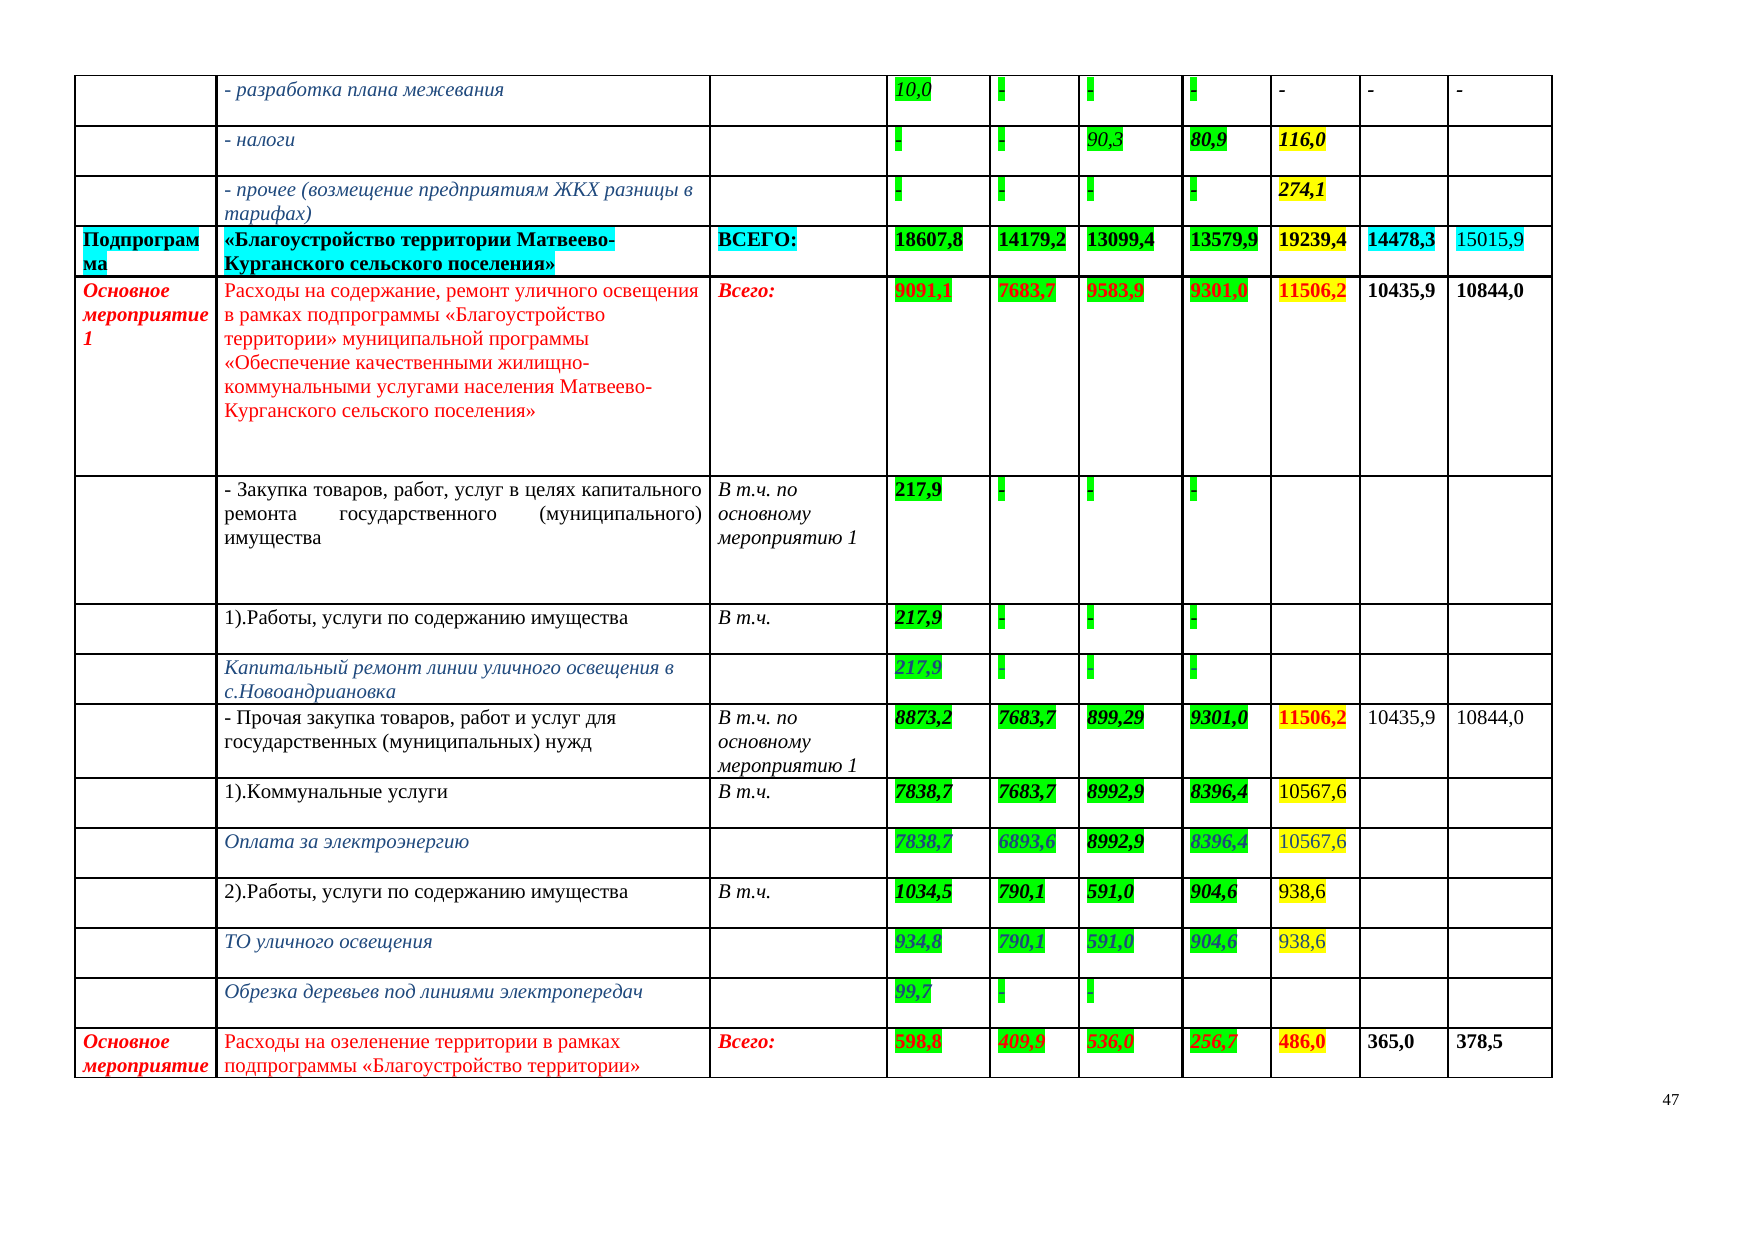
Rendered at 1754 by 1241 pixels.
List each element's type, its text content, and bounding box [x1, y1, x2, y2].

table_cell [1272, 655, 1359, 703]
table_cell 10,0 [888, 76, 989, 125]
table_cell [76, 979, 215, 1027]
table_cell Всего: [711, 278, 886, 475]
table_cell [1361, 477, 1447, 603]
table_cell 10844,0 [1449, 278, 1551, 475]
table_cell 217,9 [888, 477, 989, 603]
table_cell 904,6 [1184, 929, 1270, 977]
table_cell «Благоустройство территории Матвеево-Курганского сельского поселения» [555, 227, 709, 275]
table_cell - [888, 127, 989, 175]
table_cell Расходы на содержание, ремонт уличного освещения в рамках подпрограммы «Благоустройство территории» муниципальной программы «Обеспечение качественными жилищно-коммунальными услугами населения Матвеево-Курганского сельского поселения» [218, 278, 709, 475]
table_cell 7683,7 [991, 278, 1078, 475]
table_cell 9301,0 [1184, 278, 1270, 475]
table_cell 14478,3 [1361, 227, 1447, 275]
table_cell Подпрограмма [107, 227, 215, 275]
table_cell - [1184, 655, 1270, 703]
table_cell [1272, 477, 1359, 603]
table_cell 10435,9 [1361, 705, 1447, 777]
table_cell [1361, 979, 1447, 1027]
table_cell Капитальный ремонт линии уличного освещения в с.Новоандриановка [218, 655, 709, 703]
table_cell [76, 705, 215, 777]
table_cell [711, 979, 886, 1027]
table_cell 9091,1 [888, 278, 989, 475]
table_cell [76, 779, 215, 827]
table_cell 1034,5 [888, 879, 989, 927]
table_cell [1272, 605, 1359, 653]
table_cell 934,8 [888, 929, 989, 977]
table_cell 8992,9 [1080, 829, 1181, 877]
table_cell - [1080, 979, 1181, 1027]
table_cell 217,9 [888, 605, 989, 653]
table_cell - [991, 477, 1078, 603]
table_cell ТО уличного освещения [218, 929, 709, 977]
table_cell [1449, 779, 1551, 827]
table_cell - [888, 177, 989, 225]
table_cell 938,6 [1272, 929, 1359, 977]
table_cell - [991, 979, 1078, 1027]
table_cell [711, 655, 886, 703]
table_cell - [991, 655, 1078, 703]
table_cell [76, 655, 215, 703]
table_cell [218, 1029, 709, 1077]
table_cell - [991, 605, 1078, 653]
table_cell 256,7 [1184, 1029, 1270, 1077]
table_cell 9301,0 [1184, 705, 1270, 777]
table_cell [1361, 829, 1447, 877]
table_cell 7683,7 [991, 779, 1078, 827]
table_cell - [1361, 76, 1447, 125]
table_cell 790,1 [991, 879, 1078, 927]
table_cell 7838,7 [888, 829, 989, 877]
table_cell [1449, 979, 1551, 1027]
table_cell [1449, 829, 1551, 877]
table_cell 13579,9 [1184, 227, 1270, 275]
table_cell 6893,6 [991, 829, 1078, 877]
table_cell 11506,2 [1272, 278, 1359, 475]
table_cell Обрезка деревьев под линиями электропередач [218, 979, 709, 1027]
table_cell - прочее (возмещение предприятиям ЖКХ разницы в тарифах) [218, 177, 709, 225]
table_cell [1361, 779, 1447, 827]
table_cell 1).Работы, услуги по содержанию имущества [218, 605, 709, 653]
table_cell - [1080, 605, 1181, 653]
table_cell 90,3 [1080, 127, 1181, 175]
table_cell [1449, 879, 1551, 927]
table_cell - [991, 76, 1078, 125]
table_cell [711, 127, 886, 175]
table_cell [711, 929, 886, 977]
table_cell [711, 76, 886, 125]
table_cell 598,8 [888, 1029, 989, 1077]
table_cell - [1080, 76, 1181, 125]
table_cell 2).Работы, услуги по содержанию имущества [218, 879, 709, 927]
table_cell 217,9 [888, 655, 989, 703]
table_cell [1449, 477, 1551, 603]
table_cell 10435,9 [1361, 278, 1447, 475]
table_cell 10567,6 [1272, 829, 1359, 877]
table_cell [1449, 655, 1551, 703]
table_cell [76, 879, 215, 927]
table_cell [76, 1029, 215, 1077]
table_cell 938,6 [1272, 879, 1359, 927]
table_cell - [1272, 76, 1359, 125]
table_cell - налоги [218, 127, 709, 175]
table_cell 536,0 [1080, 1029, 1181, 1077]
table_cell [1361, 879, 1447, 927]
table_cell 8992,9 [1080, 779, 1181, 827]
table_cell Оплата за электроэнергию [218, 829, 709, 877]
table_cell [1272, 979, 1359, 1027]
table_cell - Закупка товаров, работ, услуг в целях капитального ремонта государственного (муниципального) имущества [218, 477, 709, 603]
table_cell [76, 477, 215, 603]
table_cell - [1184, 76, 1270, 125]
table_cell 18607,8 [888, 227, 989, 275]
table_cell 13099,4 [1080, 227, 1181, 275]
table_cell В т.ч. [711, 879, 886, 927]
table_cell - [1080, 655, 1181, 703]
table_cell - [991, 177, 1078, 225]
table_cell [1361, 929, 1447, 977]
table_cell [76, 605, 215, 653]
table_cell [1361, 605, 1447, 653]
table_cell 9583,9 [1080, 278, 1181, 475]
table_cell 11506,2 [1272, 705, 1359, 777]
table_cell 378,5 [1449, 1029, 1551, 1077]
table_cell 10567,6 [1272, 779, 1359, 827]
table_cell [1449, 177, 1551, 225]
table_cell 790,1 [991, 929, 1078, 977]
table_cell 8396,4 [1184, 829, 1270, 877]
table_cell 899,29 [1080, 705, 1181, 777]
table_cell 7683,7 [991, 705, 1078, 777]
table_cell - [991, 127, 1078, 175]
table_cell [1449, 127, 1551, 175]
table_cell [76, 829, 215, 877]
table_cell 10844,0 [1449, 705, 1551, 777]
table_cell Всего: [711, 1029, 886, 1077]
table_cell В т.ч. [711, 605, 886, 653]
table_cell 8873,2 [888, 705, 989, 777]
table_cell [76, 177, 215, 225]
table_cell - [1184, 477, 1270, 603]
table_cell [711, 829, 886, 877]
table_cell - [1449, 76, 1551, 125]
table_cell В т.ч. [711, 779, 886, 827]
table_cell Основное мероприятие 1 [76, 278, 215, 475]
table_cell В т.ч. по основному мероприятию 1 [711, 477, 886, 603]
table_cell - разработка плана межевания [218, 76, 709, 125]
table_cell 14179,2 [991, 227, 1078, 275]
table_cell 486,0 [1272, 1029, 1359, 1077]
table_cell - Прочая закупка товаров, работ и услуг для государственных (муниципальных) нужд [218, 705, 709, 777]
table_cell 116,0 [1272, 127, 1359, 175]
table_cell [76, 929, 215, 977]
table_cell [76, 76, 215, 125]
table_cell 365,0 [1361, 1029, 1447, 1077]
table_cell [1184, 979, 1270, 1027]
table_cell 274,1 [1272, 177, 1359, 225]
table_cell [1449, 929, 1551, 977]
table_cell 80,9 [1184, 127, 1270, 175]
table_cell [711, 177, 886, 225]
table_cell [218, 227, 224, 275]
table_cell - [1080, 177, 1181, 225]
table_cell В т.ч. по основному мероприятию 1 [711, 705, 886, 777]
table_cell [76, 127, 215, 175]
table_cell 591,0 [1080, 879, 1181, 927]
table_cell 7838,7 [888, 779, 989, 827]
table_cell [1361, 655, 1447, 703]
table_cell [1361, 177, 1447, 225]
table_cell 1).Коммунальные услуги [218, 779, 709, 827]
table_cell [1361, 127, 1447, 175]
table_cell - [1080, 477, 1181, 603]
table_cell - [1184, 177, 1270, 225]
table_cell ВСЕГО: [711, 227, 886, 275]
table_cell [1449, 605, 1551, 653]
table_cell 99,7 [888, 979, 989, 1027]
table_cell - [1184, 605, 1270, 653]
table_cell 8396,4 [1184, 779, 1270, 827]
table_cell 19239,4 [1272, 227, 1359, 275]
table_cell 904,6 [1184, 879, 1270, 927]
table_cell 15015,9 [1449, 227, 1551, 275]
table_cell 409,9 [991, 1029, 1078, 1077]
table_cell 591,0 [1080, 929, 1181, 977]
